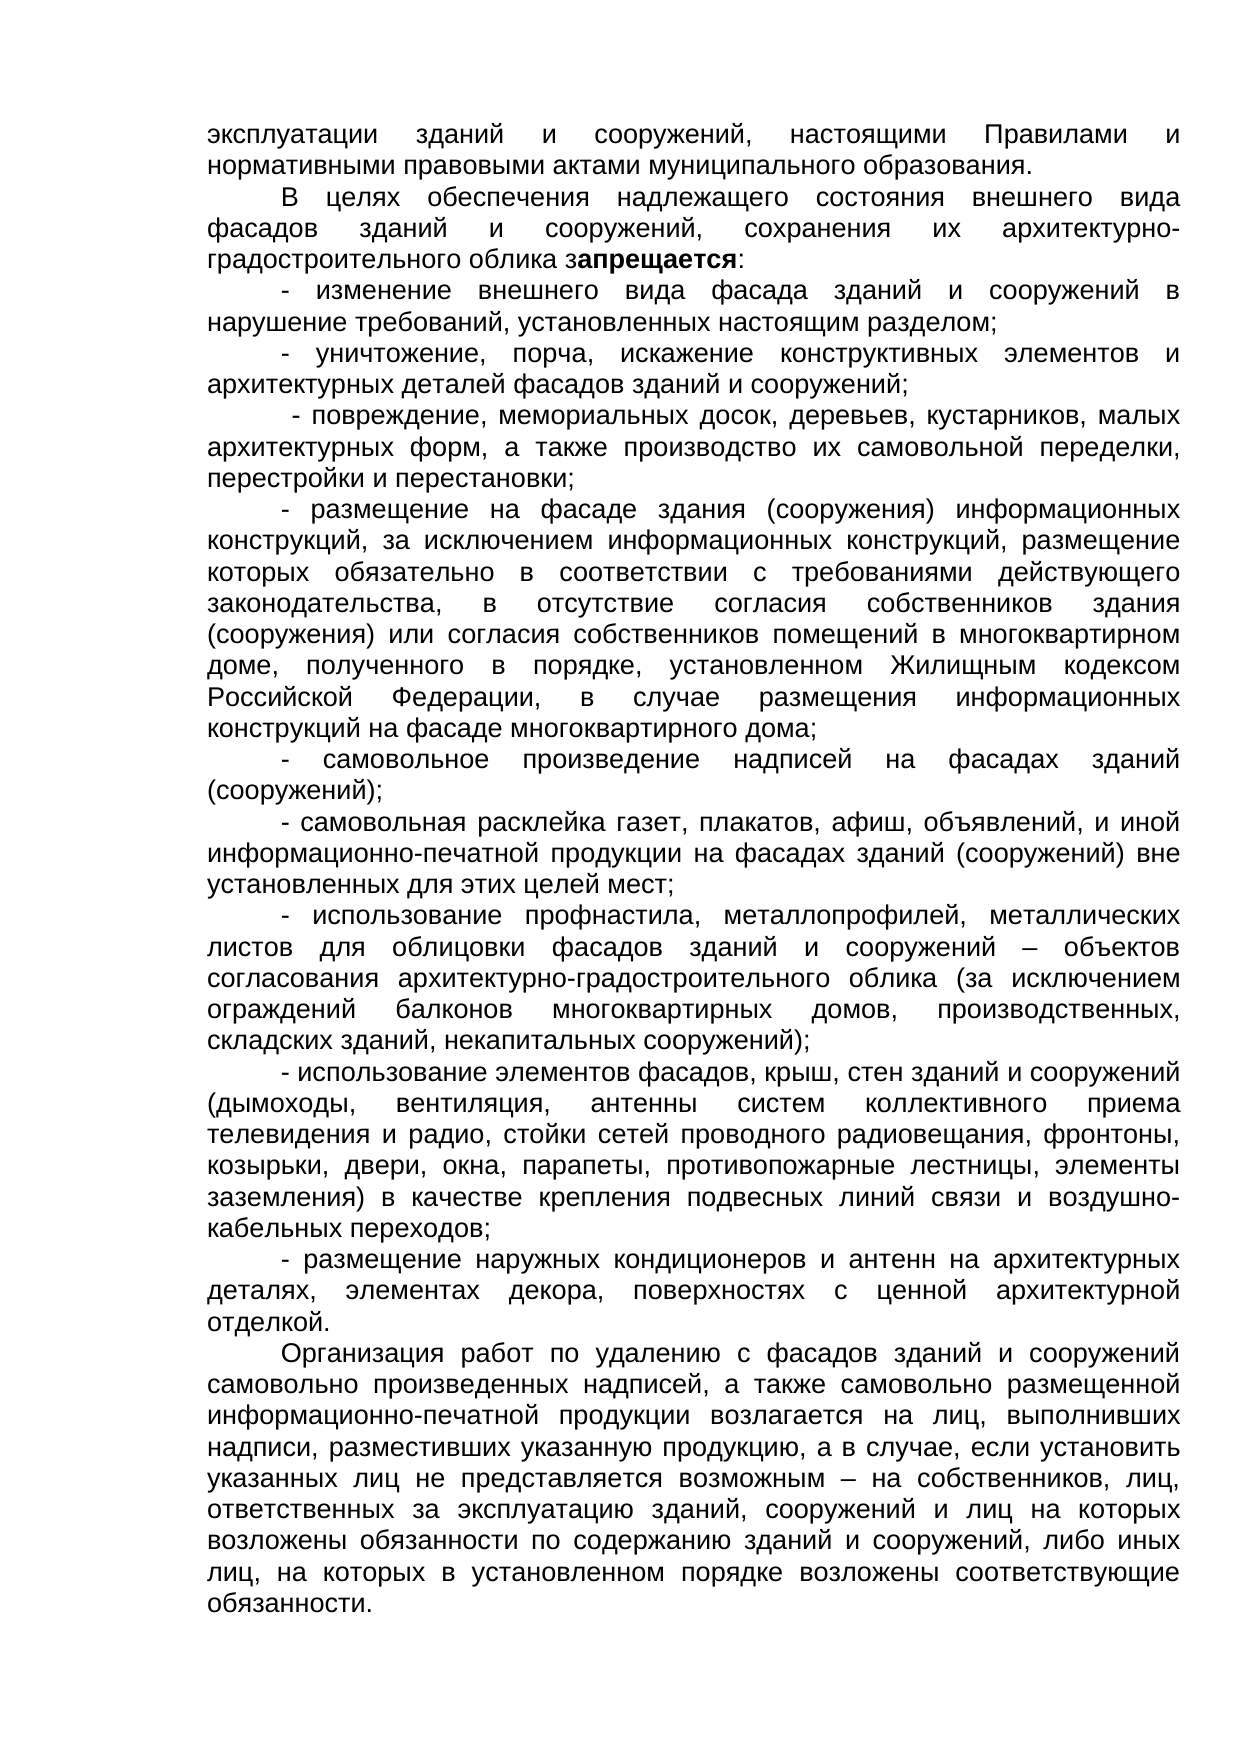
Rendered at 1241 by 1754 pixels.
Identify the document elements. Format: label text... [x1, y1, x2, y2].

text Организация работ по удалению с фасадов зданий и сооружений самовольно произведенных надписей, а также самовольно размещенной информационно-печатной продукции возлагается на лиц, выполнивших надписи, разместивших указанную продукцию, а в случае, если установить указанных лиц не представляется возможным – на собственников, лиц, ответственных за эксплуатацию зданий, сооружений и лиц на которых возложены обязанности по содержанию зданий и сооружений, либо иных лиц, на которых в установленном порядке возложены соответствующие обязанности. [207, 1337, 1181, 1618]
text - размещение наружных кондиционеров и антенн на архитектурных деталях, элементах декора, поверхностях с ценной архитектурной отделкой. [207, 1243, 1181, 1337]
text - изменение внешнего вида фасада зданий и сооружений в нарушение требований, установленных настоящим разделом; [207, 274, 1181, 337]
text - размещение на фасаде здания (сооружения) информационных конструкций, за исключением информационных конструкций, размещение которых обязательно в соответствии с требованиями действующего законодательства, в отсутствие согласия собственников здания (сооружения) или согласия собственников помещений в многоквартирном доме, полученного в порядке, установленном Жилищным кодексом Российской Федерации, в случае размещения информационных конструкций на фасаде многоквартирного дома; [207, 493, 1181, 743]
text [207, 118, 1181, 181]
text - использование элементов фасадов, крыш, стен зданий и сооружений (дымоходы, вентиляция, антенны систем коллективного приема телевидения и радио, стойки сетей проводного радиовещания, фронтоны, козырьки, двери, окна, парапеты, противопожарные лестницы, элементы заземления) в качестве крепления подвесных линий связи и воздушно-кабельных переходов; [207, 1056, 1181, 1243]
text - самовольное произведение надписей на фасадах зданий (сооружений); [207, 743, 1181, 806]
text В целях обеспечения надлежащего состояния внешнего вида фасадов зданий и сооружений, сохранения их архитектурно-градостроительного облика запрещается: [207, 181, 1181, 274]
text - самовольная расклейка газет, плакатов, афиш, объявлений, и иной информационно-печатной продукции на фасадах зданий (сооружений) вне установленных для этих целей мест; [207, 806, 1181, 899]
text - повреждение, мемориальных досок, деревьев, кустарников, малых архитектурных форм, а также производство их самовольной переделки, перестройки и перестановки; [207, 399, 1181, 493]
text - уничтожение, порча, искажение конструктивных элементов и архитектурных деталей фасадов зданий и сооружений; [207, 337, 1181, 399]
text - использование профнастила, металлопрофилей, металлических листов для облицовки фасадов зданий и сооружений – объектов согласования архитектурно-градостроительного облика (за исключением ограждений балконов многоквартирных домов, производственных, складских зданий, некапитальных сооружений); [207, 899, 1181, 1056]
